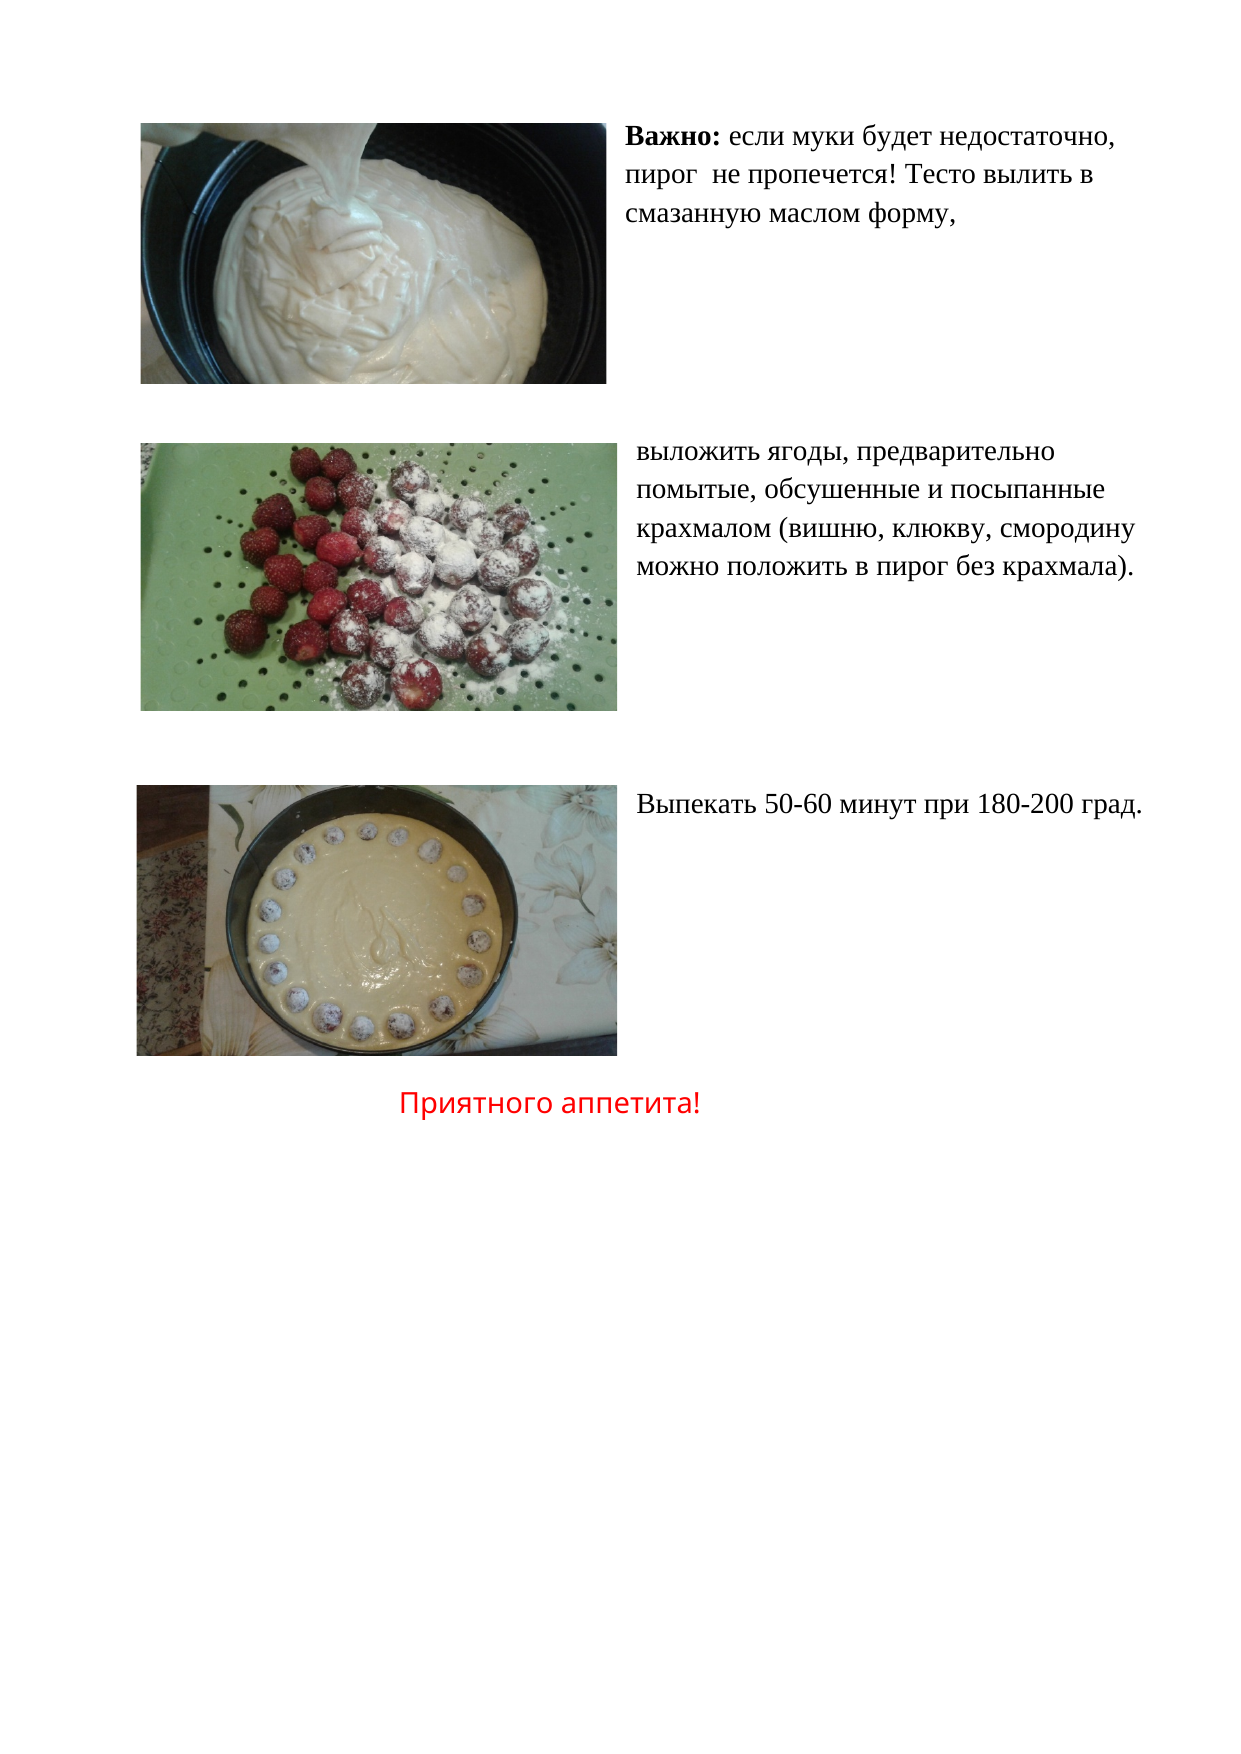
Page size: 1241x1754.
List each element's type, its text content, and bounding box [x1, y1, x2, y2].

text Приятного аппетита! [398, 1083, 1152, 1122]
text выложить ягоды, предварительно помытые, обсушенные и посыпанные крахмалом (вишню, клюкву, смородину можно положить в пирог без крахмала). [177, 433, 1152, 582]
text Выпекать 50-60 минут при 180-200 град. [618, 786, 1152, 819]
picture [136, 785, 618, 1054]
picture [140, 123, 607, 383]
text Важно: если муки будет недостаточно, пирог не пропечется! Тесто вылить в смазанную маслом форму, [177, 118, 1152, 229]
picture [140, 443, 618, 710]
